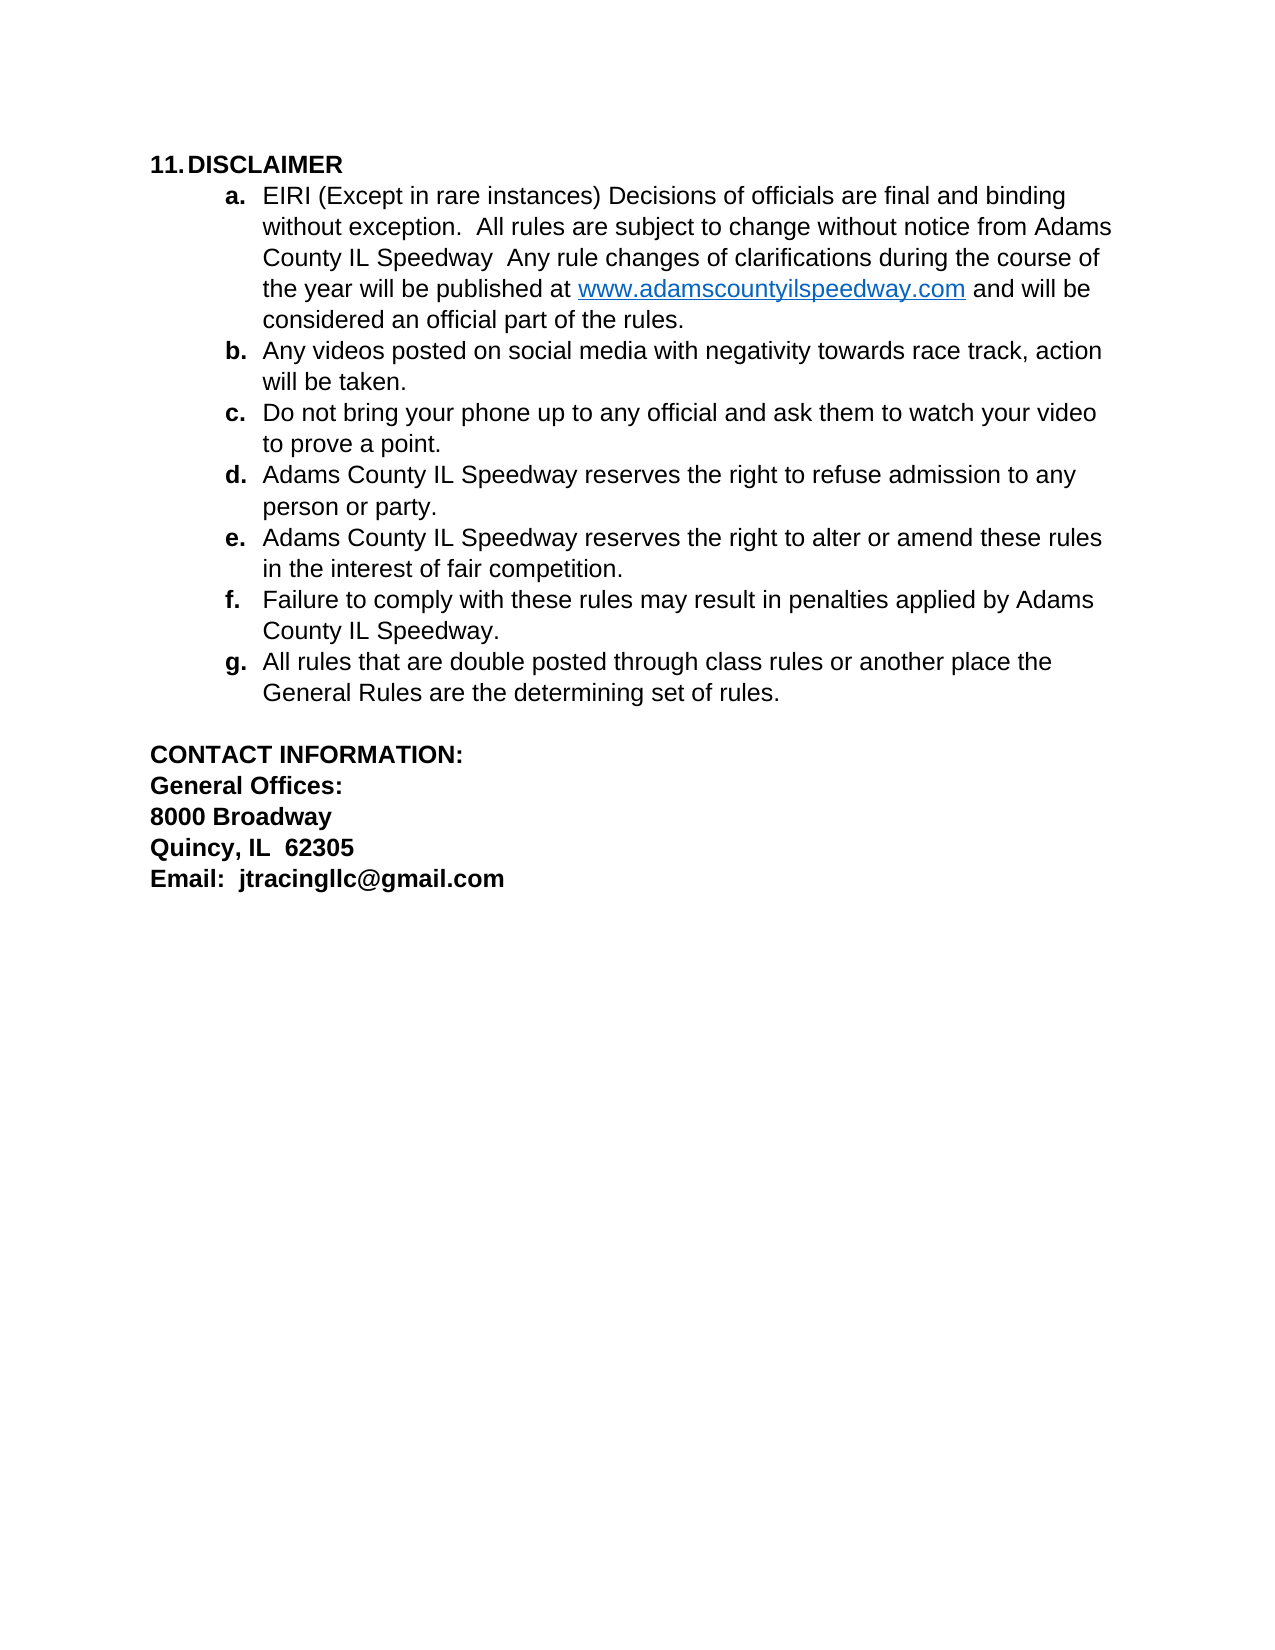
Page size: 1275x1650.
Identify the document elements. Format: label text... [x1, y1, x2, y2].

text Quincy, IL 62305 [150, 833, 1125, 862]
text 8000 Broadway [150, 802, 1125, 831]
list Adams County IL Speedway reserves the right to refuse admission to any person or party. [225, 460, 1125, 520]
list All rules that are double posted through class rules or another place the General Rules are the determining set of rules. [225, 647, 1125, 706]
list DISCLAIMER [150, 150, 1125, 179]
text CONTACT INFORMATION: [150, 740, 1125, 768]
list EIRI (Except in rare instances) Decisions of officials are final and binding without exception. All rules are subject to change without notice from Adams County IL Speedway Any rule changes of clarifications during the course of the year will be published at www.adamscountyilspeedway.com and will be considered an official part of the rules. [225, 181, 1125, 334]
list Any videos posted on social media with negativity towards race track, action will be taken. [225, 336, 1125, 396]
list Adams County IL Speedway reserves the right to alter or amend these rules in the interest of fair competition. [225, 522, 1125, 582]
text General Offices: [150, 771, 1125, 799]
list Failure to comply with these rules may result in penalties applied by Adams County IL Speedway. [225, 584, 1125, 644]
text Email: jtracingllc@gmail.com [150, 864, 1125, 893]
list Do not bring your phone up to any official and ask them to watch your video to prove a point. [225, 398, 1125, 458]
